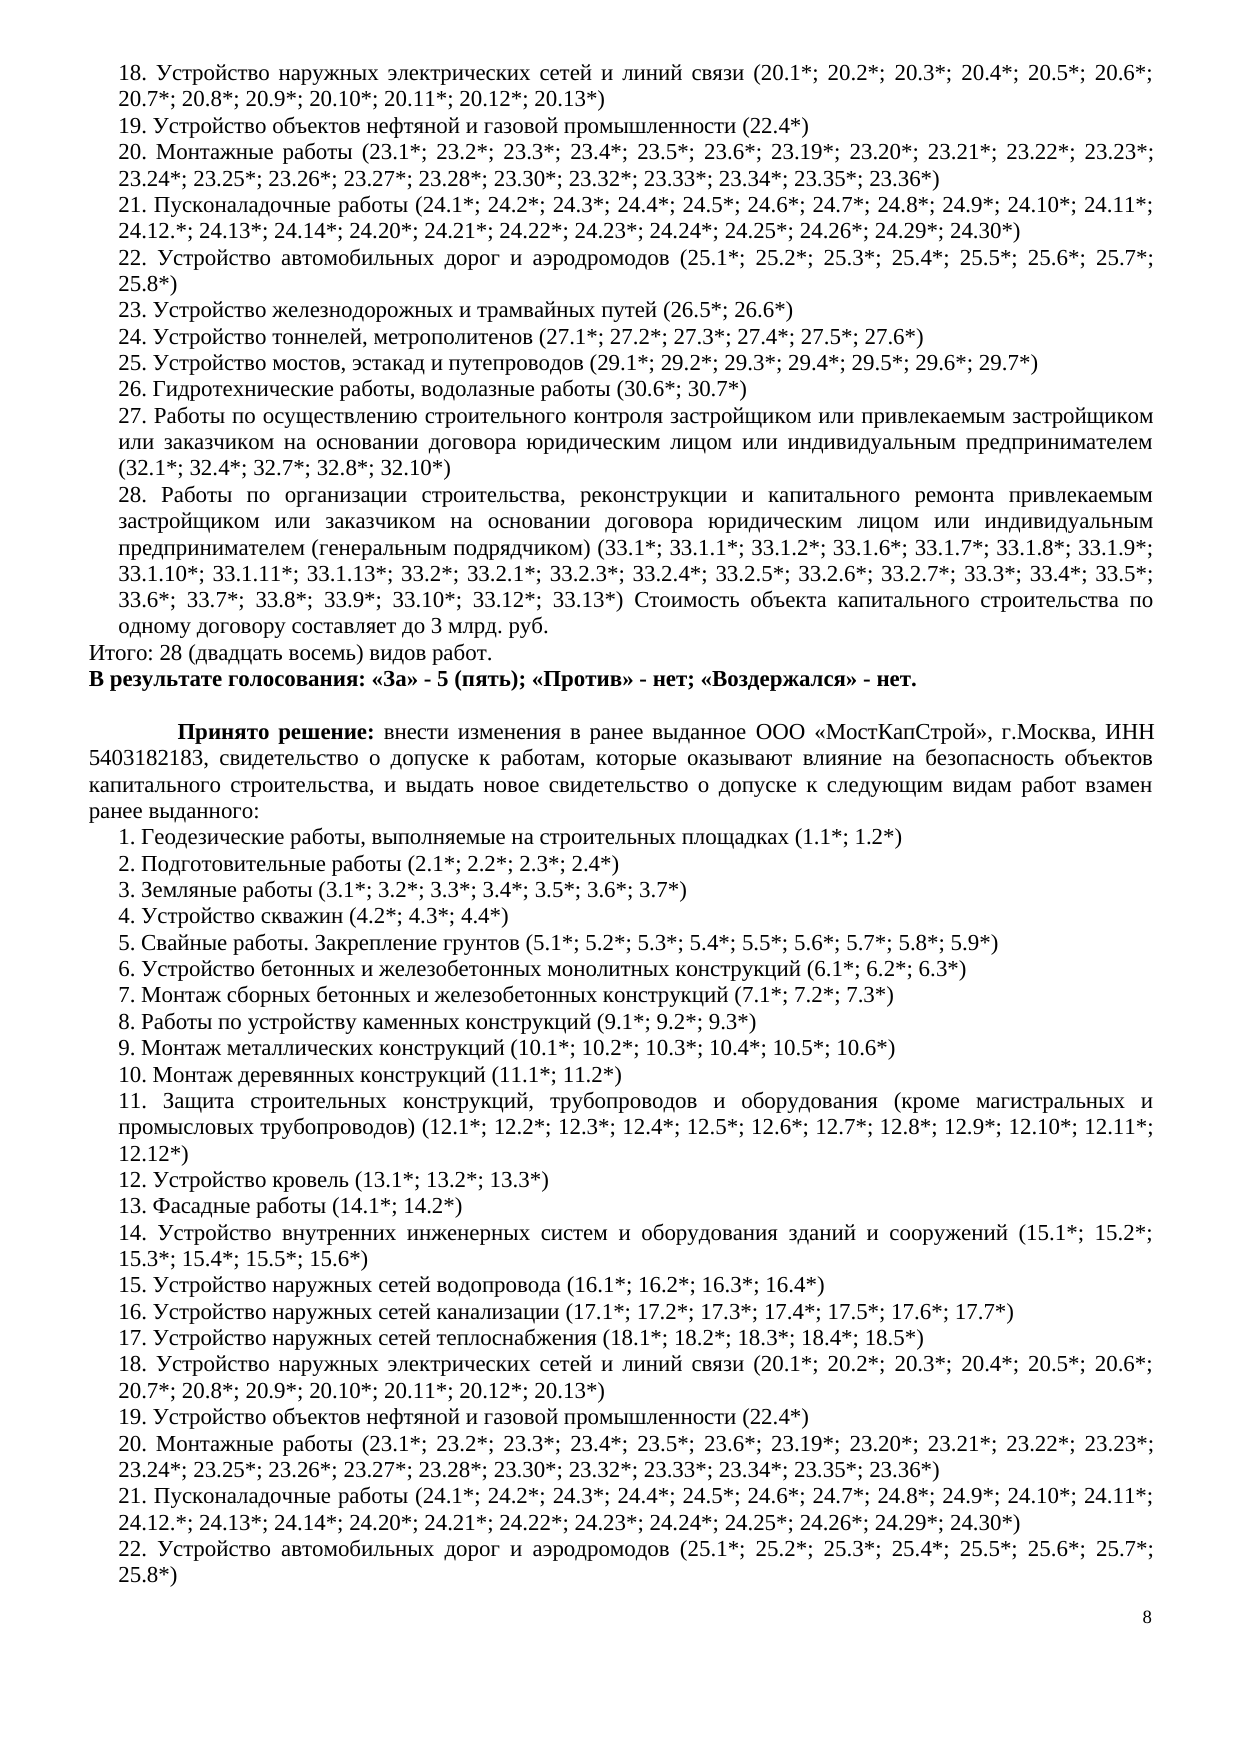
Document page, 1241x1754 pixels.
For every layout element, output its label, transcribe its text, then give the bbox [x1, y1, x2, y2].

text 11. Защита строительных конструкций, трубопроводов и оборудования (кроме магистральных и промысловых трубопроводов) (12.1*; 12.2*; 12.3*; 12.4*; 12.5*; 12.6*; 12.7*; 12.8*; 12.9*; 12.10*; 12.11*; 12.12*) [118, 1087, 1155, 1166]
text 23. Устройство железнодорожных и трамвайных путей (26.5*; 26.6*) [118, 296, 1155, 323]
text Принято решение: внести изменения в ранее выданное OOO «МостКапСтрой», г.Москва, ИНН 5403182183, свидетельство о допуске к работам, которые оказывают влияние на безопасность объектов капитального строительства, и выдать новое свидетельство о допуске к следующим видам работ взамен ранее выданного: [88, 718, 1155, 823]
text 3. Земляные работы (3.1*; 3.2*; 3.3*; 3.4*; 3.5*; 3.6*; 3.7*) [118, 876, 1155, 902]
text 22. Устройство автомобильных дорог и аэродромодов (25.1*; 25.2*; 25.3*; 25.4*; 25.5*; 25.6*; 25.7*; 25.8*) [118, 244, 1155, 296]
text 6. Устройство бетонных и железобетонных монолитных конструкций (6.1*; 6.2*; 6.3*) [118, 955, 1155, 982]
text 5. Свайные работы. Закрепление грунтов (5.1*; 5.2*; 5.3*; 5.4*; 5.5*; 5.6*; 5.7*; 5.8*; 5.9*) [118, 929, 1155, 955]
text 10. Монтаж деревянных конструкций (11.1*; 11.2*) [118, 1061, 1155, 1087]
text 9. Монтаж металлических конструкций (10.1*; 10.2*; 10.3*; 10.4*; 10.5*; 10.6*) [118, 1034, 1155, 1061]
text 19. Устройство объектов нефтяной и газовой промышленности (22.4*) [118, 1403, 1155, 1429]
text 20. Монтажные работы (23.1*; 23.2*; 23.3*; 23.4*; 23.5*; 23.6*; 23.19*; 23.20*; 23.21*; 23.22*; 23.23*; 23.24*; 23.25*; 23.26*; 23.27*; 23.28*; 23.30*; 23.32*; 23.33*; 23.34*; 23.35*; 23.36*) [118, 1429, 1155, 1482]
text 21. Пусконаладочные работы (24.1*; 24.2*; 24.3*; 24.4*; 24.5*; 24.6*; 24.7*; 24.8*; 24.9*; 24.10*; 24.11*; 24.12.*; 24.13*; 24.14*; 24.20*; 24.21*; 24.22*; 24.23*; 24.24*; 24.25*; 24.26*; 24.29*; 24.30*) [118, 191, 1155, 244]
text 26. Гидротехнические работы, водолазные работы (30.6*; 30.7*) [118, 375, 1155, 402]
text 2. Подготовительные работы (2.1*; 2.2*; 2.3*; 2.4*) [118, 850, 1155, 876]
text 12. Устройство кровель (13.1*; 13.2*; 13.3*) [118, 1166, 1155, 1192]
text 19. Устройство объектов нефтяной и газовой промышленности (22.4*) [118, 112, 1155, 138]
text 20. Монтажные работы (23.1*; 23.2*; 23.3*; 23.4*; 23.5*; 23.6*; 23.19*; 23.20*; 23.21*; 23.22*; 23.23*; 23.24*; 23.25*; 23.26*; 23.27*; 23.28*; 23.30*; 23.32*; 23.33*; 23.34*; 23.35*; 23.36*) [118, 138, 1155, 191]
text 7. Монтаж сборных бетонных и железобетонных конструкций (7.1*; 7.2*; 7.3*) [118, 982, 1155, 1008]
text Итого: 28 (двадцать восемь) видов работ. [88, 639, 1155, 665]
text 18. Устройство наружных электрических сетей и линий связи (20.1*; 20.2*; 20.3*; 20.4*; 20.5*; 20.6*; 20.7*; 20.8*; 20.9*; 20.10*; 20.11*; 20.12*; 20.13*) [118, 1351, 1155, 1403]
text 4. Устройство скважин (4.2*; 4.3*; 4.4*) [118, 902, 1155, 929]
text 21. Пусконаладочные работы (24.1*; 24.2*; 24.3*; 24.4*; 24.5*; 24.6*; 24.7*; 24.8*; 24.9*; 24.10*; 24.11*; 24.12.*; 24.13*; 24.14*; 24.20*; 24.21*; 24.22*; 24.23*; 24.24*; 24.25*; 24.26*; 24.29*; 24.30*) [118, 1482, 1155, 1535]
text 14. Устройство внутренних инженерных систем и оборудования зданий и сооружений (15.1*; 15.2*; 15.3*; 15.4*; 15.5*; 15.6*) [118, 1219, 1155, 1271]
text 1. Геодезические работы, выполняемые на строительных площадках (1.1*; 1.2*) [118, 823, 1155, 850]
text 16. Устройство наружных сетей канализации (17.1*; 17.2*; 17.3*; 17.4*; 17.5*; 17.6*; 17.7*) [118, 1298, 1155, 1324]
text 24. Устройство тоннелей, метрополитенов (27.1*; 27.2*; 27.3*; 27.4*; 27.5*; 27.6*) [118, 323, 1155, 349]
text 13. Фасадные работы (14.1*; 14.2*) [118, 1192, 1155, 1219]
text 27. Работы по осуществлению строительного контроля застройщиком или привлекаемым застройщиком или заказчиком на основании договора юридическим лицом или индивидуальным предпринимателем (32.1*; 32.4*; 32.7*; 32.8*; 32.10*) [118, 402, 1155, 481]
text 8. Работы по устройству каменных конструкций (9.1*; 9.2*; 9.3*) [118, 1008, 1155, 1034]
text В результате голосования: «За» - 5 (пять); «Против» - нет; «Воздержался» - нет. [88, 665, 1155, 692]
text 25. Устройство мостов, эстакад и путепроводов (29.1*; 29.2*; 29.3*; 29.4*; 29.5*; 29.6*; 29.7*) [118, 349, 1155, 375]
text 28. Работы по организации строительства, реконструкции и капитального ремонта привлекаемым застройщиком или заказчиком на основании договора юридическим лицом или индивидуальным предпринимателем (генеральным подрядчиком) (33.1*; 33.1.1*; 33.1.2*; 33.1.6*; 33.1.7*; 33.1.8*; 33.1.9*; 33.1.10*; 33.1.11*; 33.1.13*; 33.2*; 33.2.1*; 33.2.3*; 33.2.4*; 33.2.5*; 33.2.6*; 33.2.7*; 33.3*; 33.4*; 33.5*; 33.6*; 33.7*; 33.8*; 33.9*; 33.10*; 33.12*; 33.13*) Стоимость объекта капитального строительства по одному договору составляет до 3 млрд. руб. [118, 481, 1155, 639]
text 17. Устройство наружных сетей теплоснабжения (18.1*; 18.2*; 18.3*; 18.4*; 18.5*) [118, 1324, 1155, 1351]
text 15. Устройство наружных сетей водопровода (16.1*; 16.2*; 16.3*; 16.4*) [118, 1271, 1155, 1298]
text 22. Устройство автомобильных дорог и аэродромодов (25.1*; 25.2*; 25.3*; 25.4*; 25.5*; 25.6*; 25.7*; 25.8*) [118, 1535, 1155, 1588]
text 18. Устройство наружных электрических сетей и линий связи (20.1*; 20.2*; 20.3*; 20.4*; 20.5*; 20.6*; 20.7*; 20.8*; 20.9*; 20.10*; 20.11*; 20.12*; 20.13*) [118, 59, 1155, 112]
